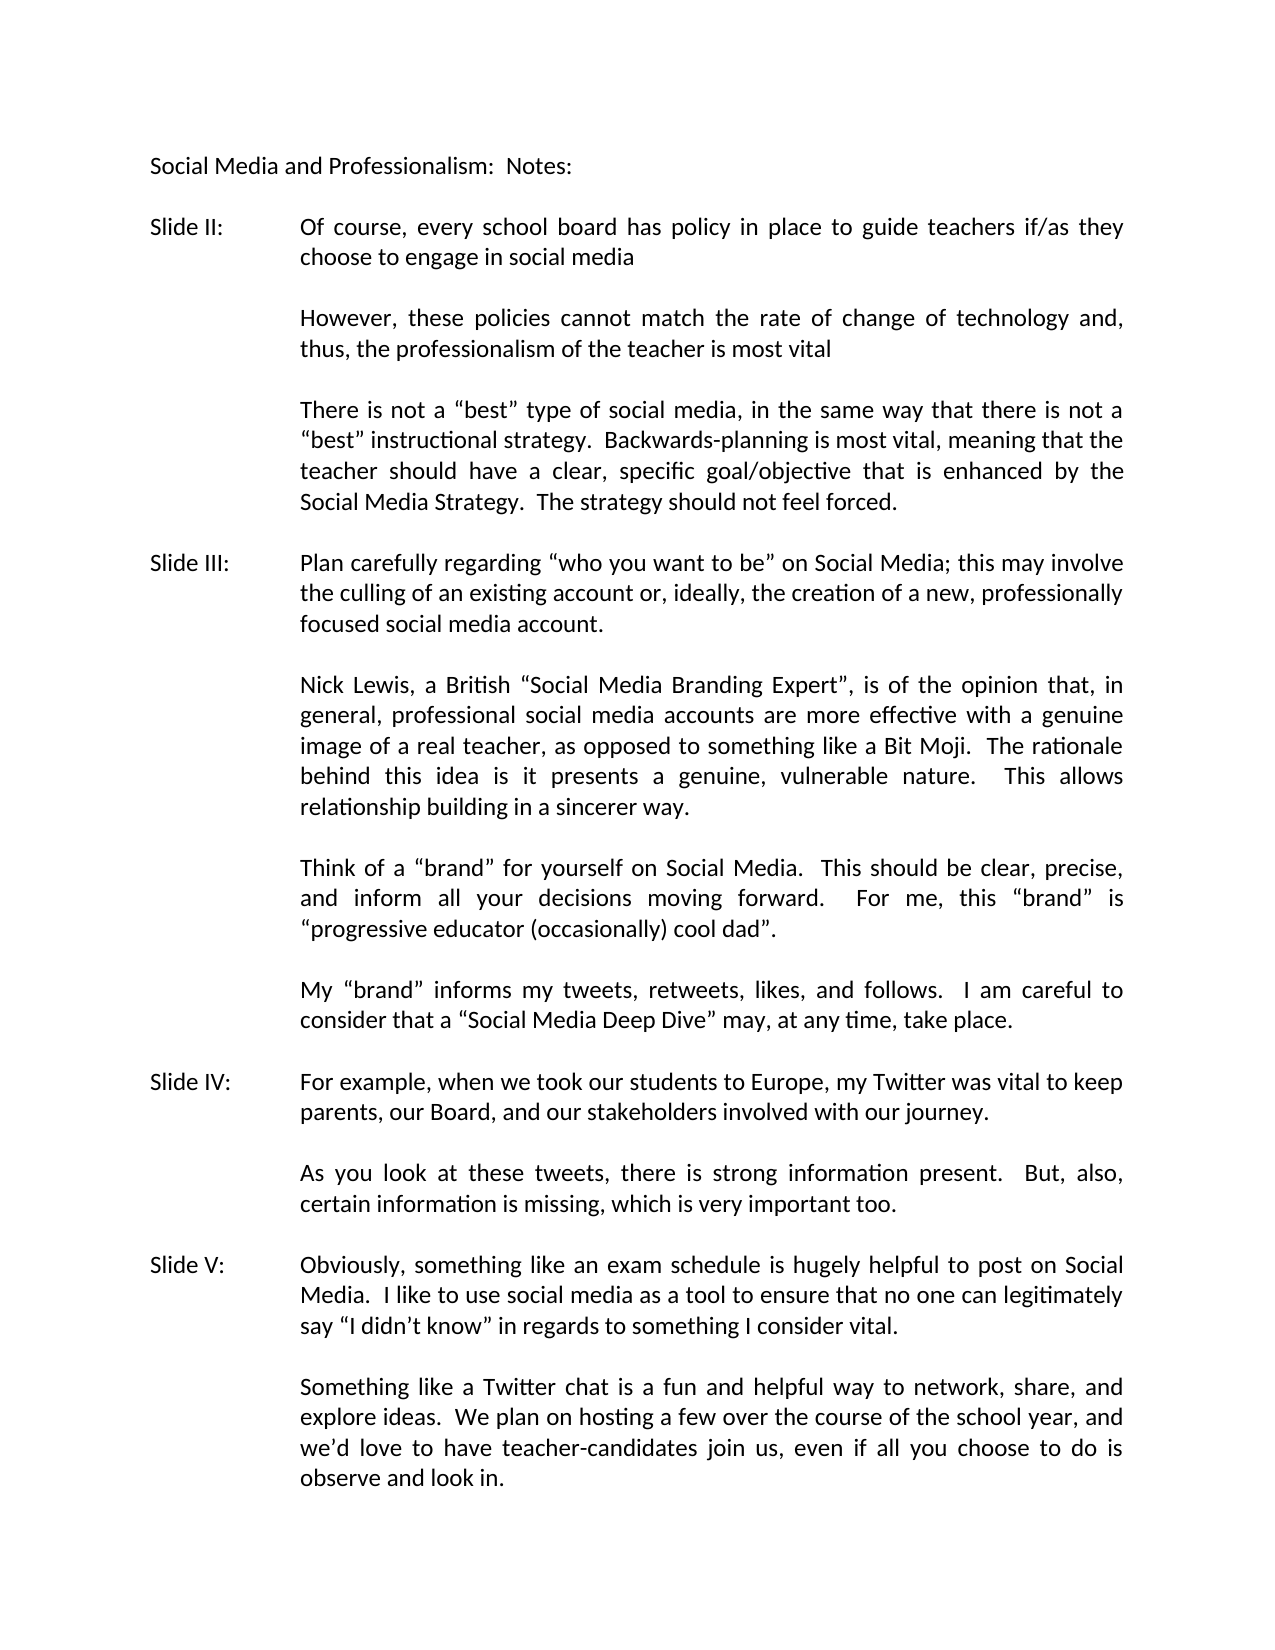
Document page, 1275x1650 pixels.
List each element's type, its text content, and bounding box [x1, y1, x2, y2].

text Something like a Twitter chat is a fun and helpful way to network, share, and explore ideas. We plan on hosting a few over the course of the school year, and we’d love to have teacher-candidates join us, even if all you choose to do is observe and look in. [150, 1371, 1125, 1493]
text As you look at these tweets, there is strong information present. But, also, certain information is missing, which is very important too. [150, 1157, 1125, 1218]
text Slide II: Of course, every school board has policy in place to guide teachers if/as they choose to engage in social media [150, 211, 1125, 272]
text Nick Lewis, a British “Social Media Branding Expert”, is of the opinion that, in general, professional social media accounts are more effective with a genuine image of a real teacher, as opposed to something like a Bit Moji. The rationale behind this idea is it presents a genuine, vulnerable nature. This allows relationship building in a sincerer way. [150, 669, 1125, 821]
text Social Media and Professionalism: Notes: [150, 150, 1125, 181]
text However, these policies cannot match the rate of change of technology and, thus, the professionalism of the teacher is most vital [150, 303, 1125, 364]
text My “brand” informs my tweets, retweets, likes, and follows. I am careful to consider that a “Social Media Deep Dive” may, at any time, take place. [150, 974, 1125, 1035]
text Think of a “brand” for yourself on Social Media. This should be clear, precise, and inform all your decisions moving forward. For me, this “brand” is “progressive educator (occasionally) cool dad”. [150, 852, 1125, 943]
text Slide IV: For example, when we took our students to Europe, my Twitter was vital to keep parents, our Board, and our stakeholders involved with our journey. [150, 1066, 1125, 1127]
text There is not a “best” type of social media, in the same way that there is not a “best” instructional strategy. Backwards-planning is most vital, meaning that the teacher should have a clear, specific goal/objective that is enhanced by the Social Media Strategy. The strategy should not feel forced. [150, 394, 1125, 516]
text Slide V: Obviously, something like an exam schedule is hugely helpful to post on Social Media. I like to use social media as a tool to ensure that no one can legitimately say “I didn’t know” in regards to something I consider vital. [150, 1249, 1125, 1340]
text Slide III: Plan carefully regarding “who you want to be” on Social Media; this may involve the culling of an existing account or, ideally, the creation of a new, professionally focused social media account. [150, 547, 1125, 638]
